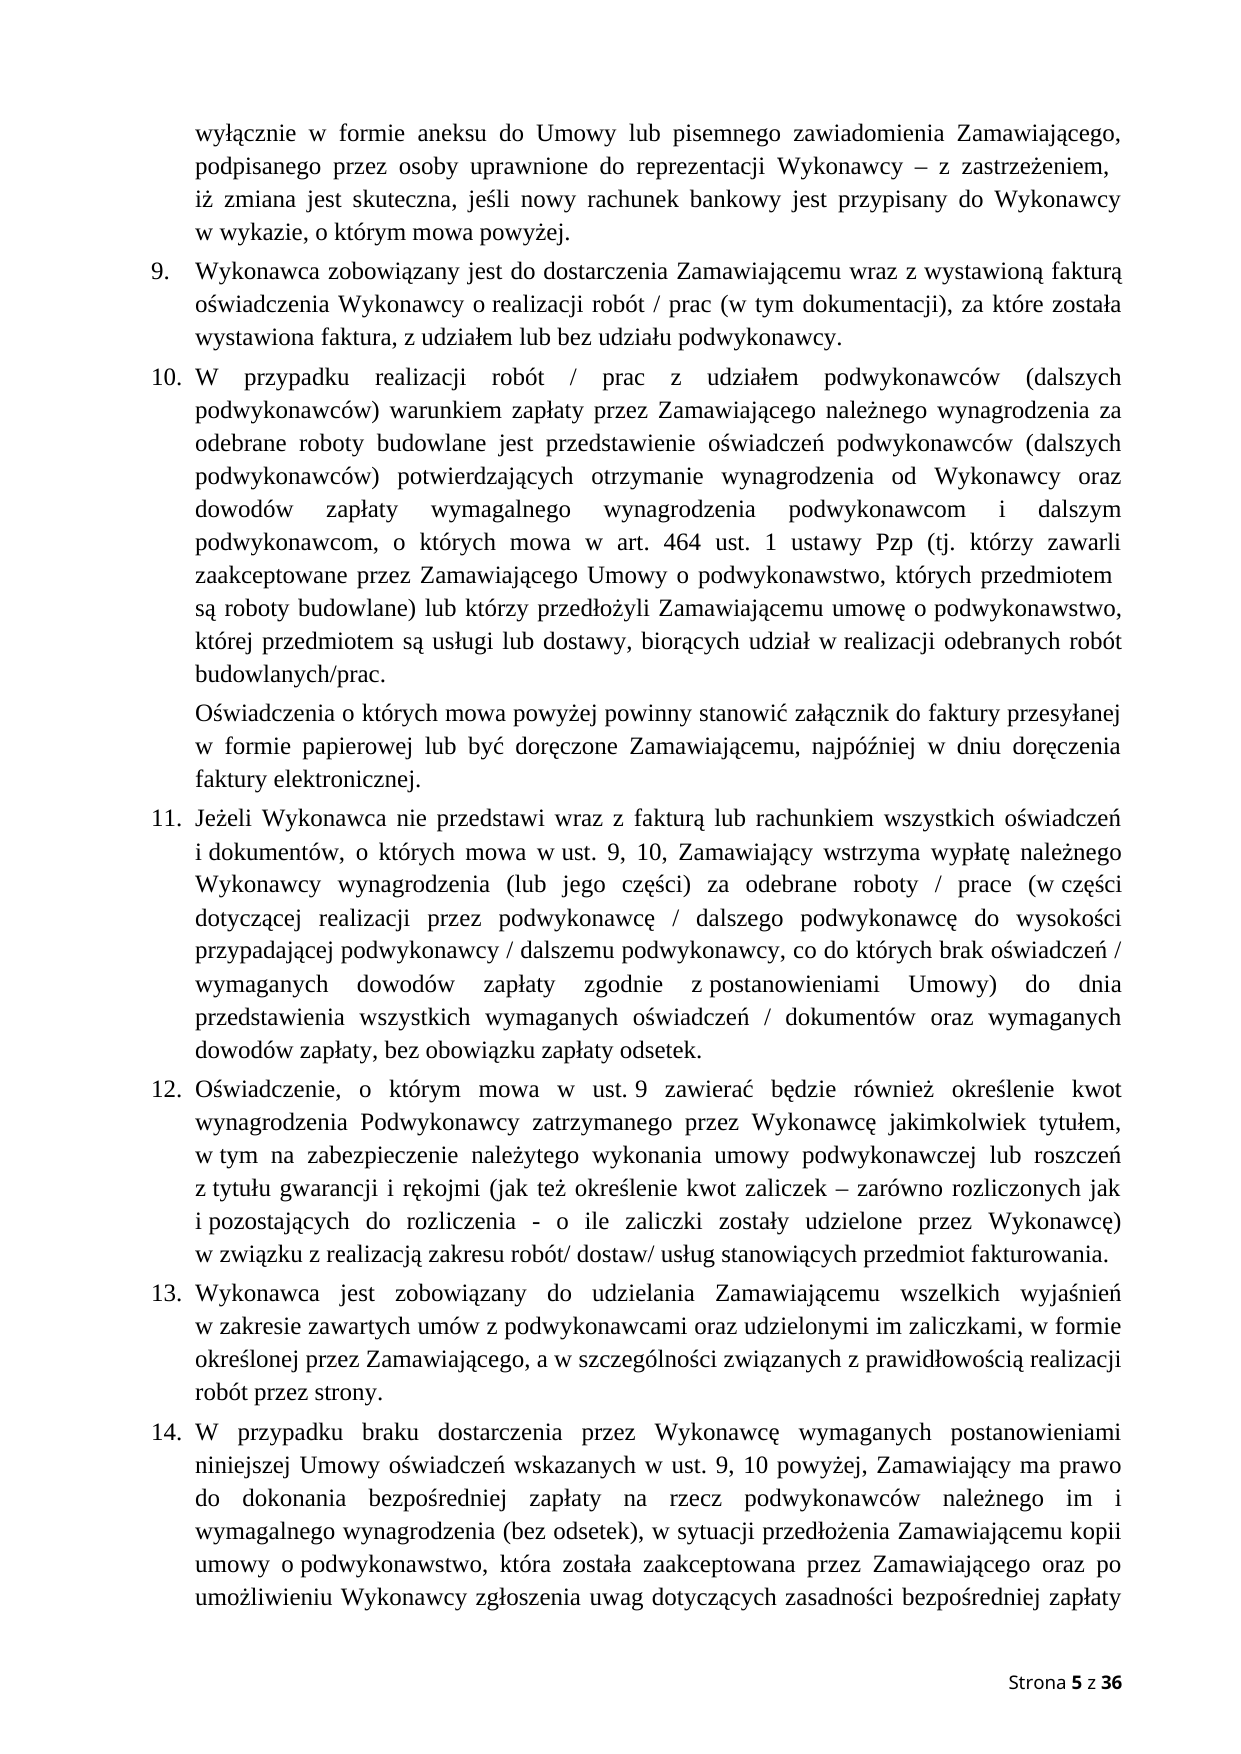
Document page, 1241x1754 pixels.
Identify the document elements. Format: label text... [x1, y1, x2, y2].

list Wykonawca jest zobowiązany do udzielania Zamawiającemu wszelkich wyjaśnień w zakresie zawartych umów z podwykonawcami oraz udzielonymi im zaliczkami, w formie określonej przez Zamawiającego, a w szczególności związanych z prawidłowością realizacji robót przez strony. [151, 1278, 1122, 1406]
list Wykonawca zobowiązany jest do dostarczenia Zamawiającemu wraz z wystawioną fakturą oświadczenia Wykonawcy o realizacji robót / prac (w tym dokumentacji), za które została wystawiona faktura, z udziałem lub bez udziału podwykonawcy. [151, 256, 1122, 351]
text Oświadczenia o których mowa powyżej powinny stanowić załącznik do faktury przesyłanej w formie papierowej lub być doręczone Zamawiającemu, najpóźniej w dniu doręczenia faktury elektronicznej. [195, 698, 1122, 793]
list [151, 1417, 1122, 1611]
list Jeżeli Wykonawca nie przedstawi wraz z fakturą lub rachunkiem wszystkich oświadczeń i dokumentów, o których mowa w ust. 9, 10, Zamawiający wstrzyma wypłatę należnego Wykonawcy wynagrodzenia (lub jego części) za odebrane roboty / prace (w części dotyczącej realizacji przez podwykonawcę / dalszego podwykonawcę do wysokości przypadającej podwykonawcy / dalszemu podwykonawcy, co do których brak oświadczeń / wymaganych dowodów zapłaty zgodnie z postanowieniami Umowy) do dnia przedstawienia wszystkich wymaganych oświadczeń / dokumentów oraz wymaganych dowodów zapłaty, bez obowiązku zapłaty odsetek. [151, 803, 1122, 1063]
list Oświadczenie, o którym mowa w ust. 9 zawierać będzie również określenie kwot wynagrodzenia Podwykonawcy zatrzymanego przez Wykonawcę jakimkolwiek tytułem, w tym na zabezpieczenie należytego wykonania umowy podwykonawczej lub roszczeń z tytułu gwarancji i rękojmi (jak też określenie kwot zaliczek – zarówno rozliczonych jak i pozostających do rozliczenia - o ile zaliczki zostały udzielone przez Wykonawcę) w związku z realizacją zakresu robót/ dostaw/ usług stanowiących przedmiot fakturowania. [151, 1074, 1122, 1268]
list W przypadku realizacji robót / prac z udziałem podwykonawców (dalszych podwykonawców) warunkiem zapłaty przez Zamawiającego należnego wynagrodzenia za odebrane roboty budowlane jest przedstawienie oświadczeń podwykonawców (dalszych podwykonawców) potwierdzających otrzymanie wynagrodzenia od Wykonawcy oraz dowodów zapłaty wymagalnego wynagrodzenia podwykonawcom i dalszym podwykonawcom, o których mowa w art. 464 ust. 1 ustawy Pzp (tj. którzy zawarli zaakceptowane przez Zamawiającego Umowy o podwykonawstwo, których przedmiotem są roboty budowlane) lub którzy przedłożyli Zamawiającemu umowę o podwykonawstwo, której przedmiotem są usługi lub dostawy, biorących udział w realizacji odebranych robót budowlanych/prac. [151, 362, 1122, 688]
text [195, 118, 1122, 246]
